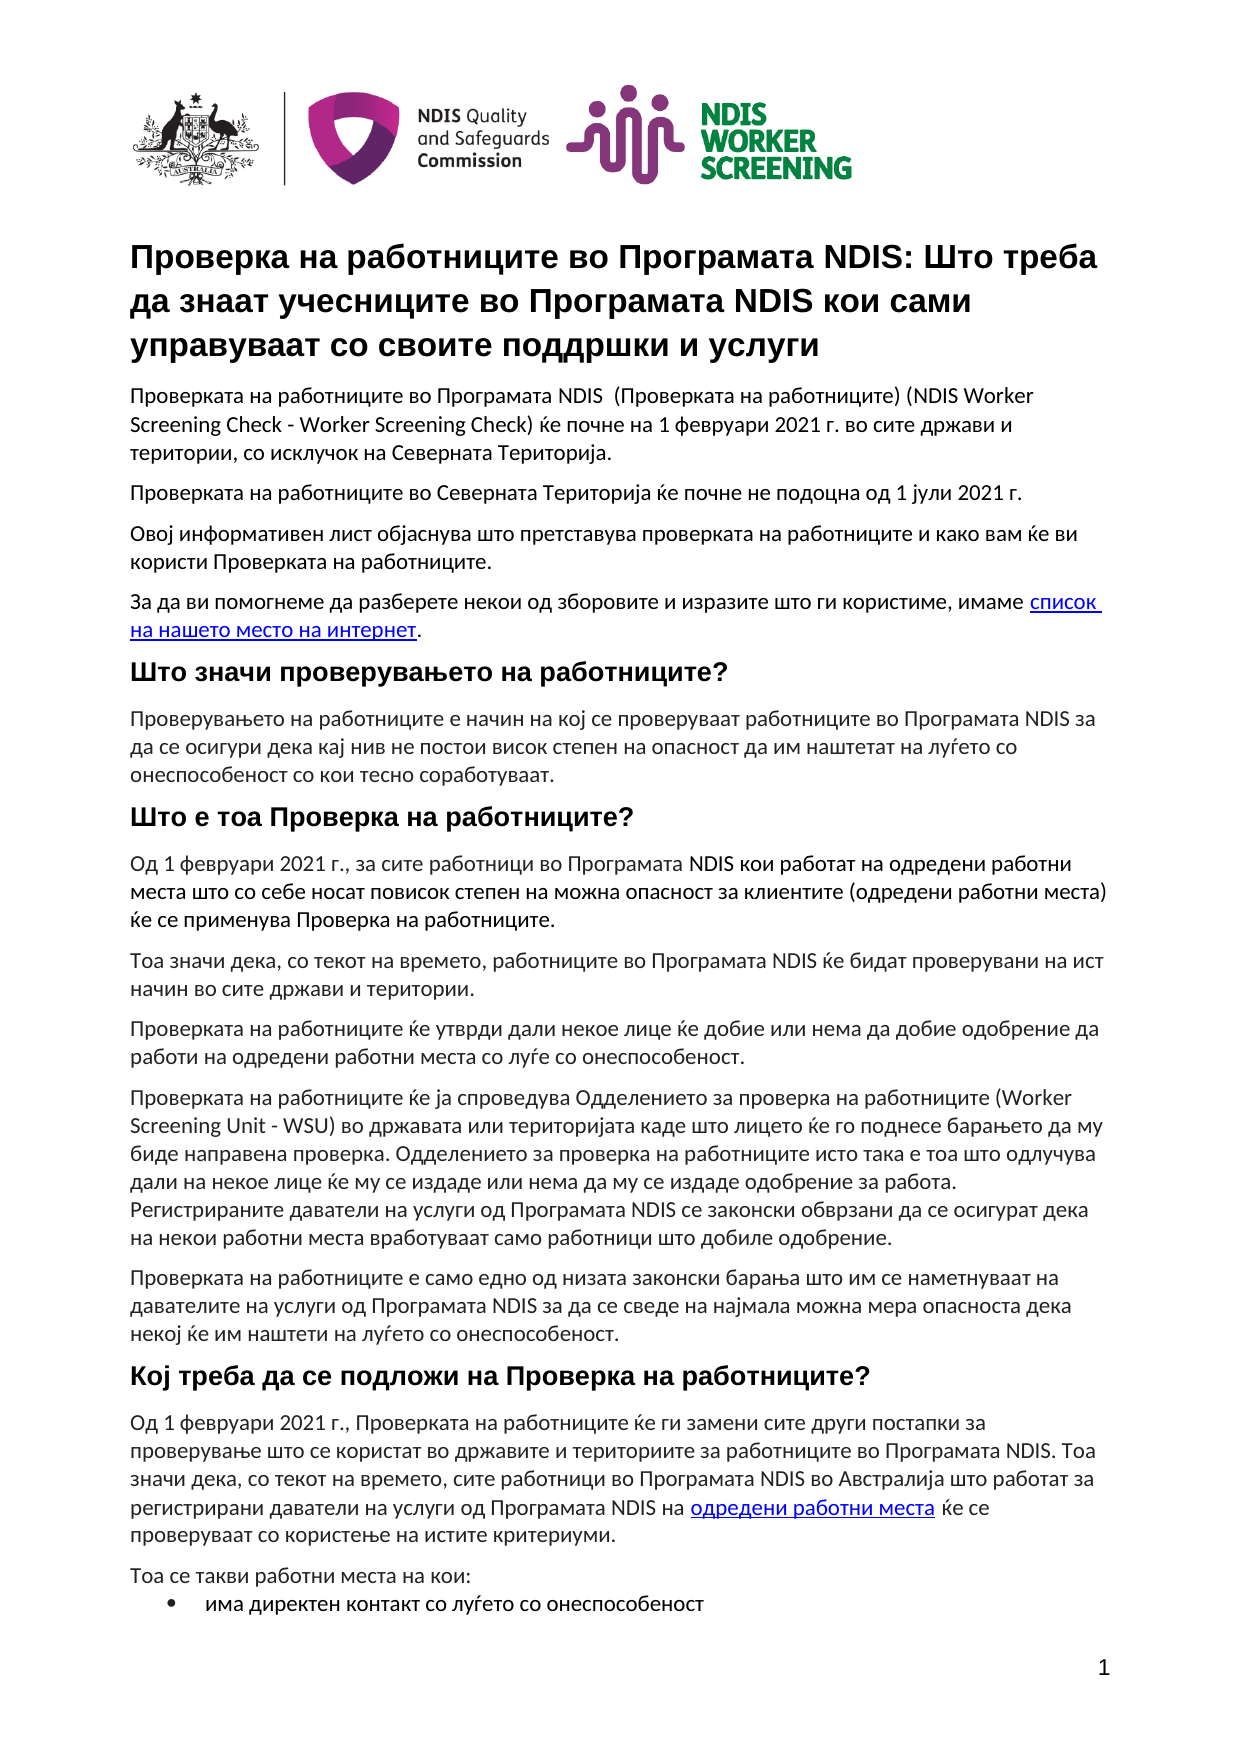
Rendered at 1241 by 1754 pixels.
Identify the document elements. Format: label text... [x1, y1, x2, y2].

subtitle Проверка на работниците во Програмата NDIS: Што треба да знаат учесниците во Програмата NDIS кои сами управуваат со своите поддршки и услуги [130, 237, 1110, 363]
text Овој информативен лист објаснува што претставува проверката на работниците и како вам ќе ви користи Проверката на работниците. [130, 519, 1110, 575]
subtitle Што значи проверувањето на работниците? [130, 656, 1110, 687]
text Од 1 февруари 2021 г., за сите работници во Програмата NDIS кои работат на одредени работни места што со себе носат повисок степен на можна опасност за клиентите (одредени работни места) ќе се применува Проверка на работниците. [130, 849, 1110, 933]
text Тоа се такви работни места на кои: [130, 1561, 1110, 1589]
text Проверката на работниците ќе утврди дали некое лице ќе добие или нема да добие одобрение да работи на одредени работни места со луѓе со онеспособеност. [130, 1014, 1110, 1070]
text Проверувањето на работниците е начин на кој се проверуваат работниците во Програмата NDIS за да се осигури дека кај нив не постои висок степен на опасност да им наштетат на луѓето со онеспособеност со кои тесно соработуваат. [130, 704, 1110, 788]
text Проверката на работниците е само едно од низата законски барања што им се наметнуваат на давателите на услуги од Програмата NDIS за да се сведе на најмала можна мера опасноста дека некој ќе им наштети на луѓето со онеспособеност. [130, 1263, 1110, 1348]
text Проверката на работниците ќе ја спроведува Одделението за проверка на работниците (Worker Screening Unit - WSU) во државата или територијата каде што лицето ќе го поднесе барањето да му биде направена проверка. Одделението за проверка на работниците исто така е тоа што одлучува дали на некое лице ќе му се издаде или нема да му се издаде одобрение за работа. Регистрираните даватели на услуги од Програмата NDIS се законски обврзани да се осигурат дека на некои работни места вработуваат само работници што добиле одобрение. [130, 1083, 1110, 1251]
text Тоа значи дека, со текот на времето, работниците во Програмата NDIS ќе бидат проверувани на ист начин во сите држави и територии. [130, 946, 1110, 1002]
picture [129, 73, 856, 193]
text Од 1 февруари 2021 г., Проверката на работниците ќе ги замени сите други постапки за проверување што се користат во државите и териториите за работниците во Програмата NDIS. Тоа значи дека, со текот на времето, сите работници во Програмата NDIS во Австралија што работат за регистрирани даватели на услуги од Програмата NDIS на одредени работни места ќе се проверуваат со користење на истите критериуми. [130, 1408, 1110, 1549]
text Проверката на работниците во Програмата NDIS (Проверката на работниците) (NDIS Worker Screening Check - Worker Screening Check) ќе почне на 1 февруари 2021 г. во сите држави и територии, со исклучок на Северната Територија. [130, 382, 1110, 466]
subtitle Што е тоа Проверка на работниците? [130, 801, 1110, 832]
text За да ви помогнеме да разберете некои од зборовите и изразите што ги користиме, имаме список на нашето место на интернет. [130, 587, 1110, 643]
text Проверката на работниците во Северната Територија ќе почне не подоцна од 1 јули 2021 г. [130, 478, 1110, 506]
subtitle Кој треба да се подложи на Проверка на работниците? [130, 1360, 1110, 1391]
list има директен контакт со луѓето со онеспособеност [167, 1589, 1110, 1617]
